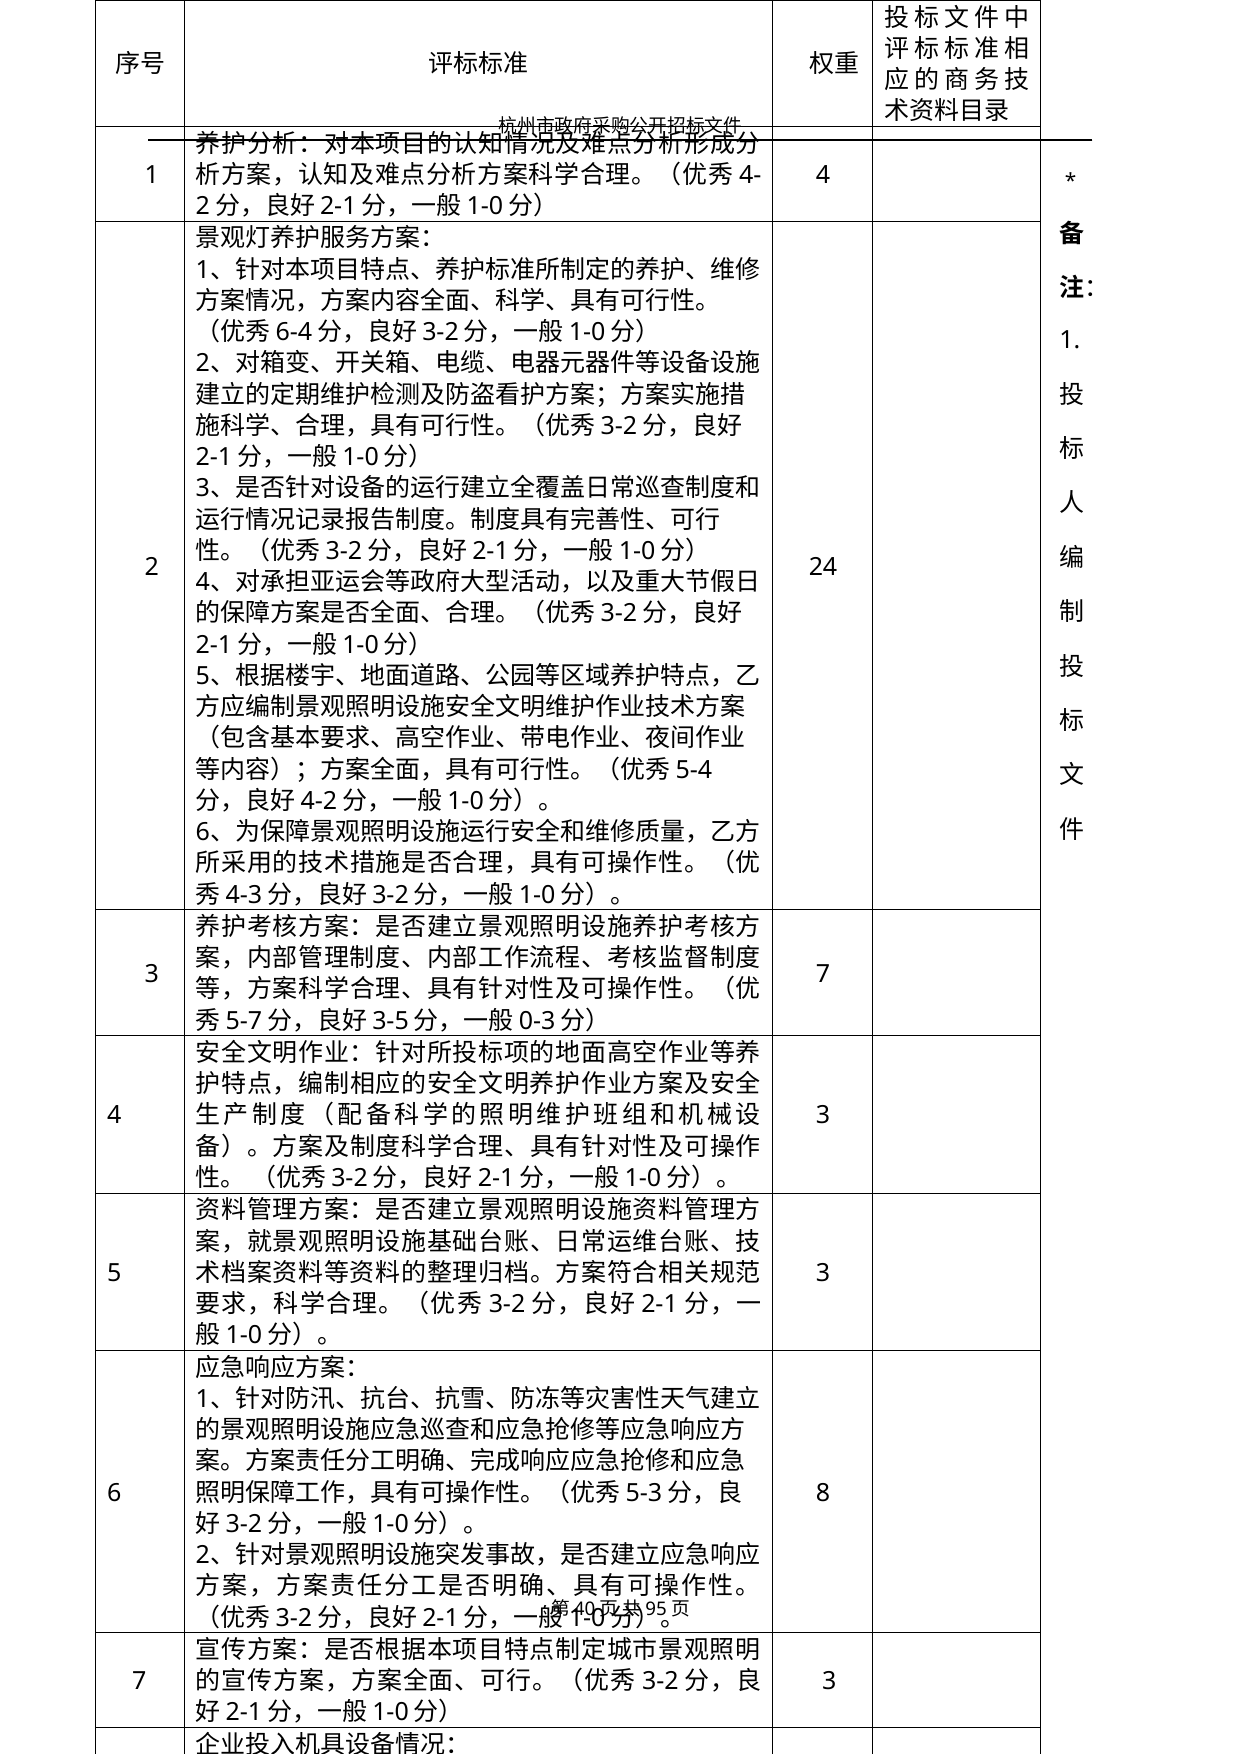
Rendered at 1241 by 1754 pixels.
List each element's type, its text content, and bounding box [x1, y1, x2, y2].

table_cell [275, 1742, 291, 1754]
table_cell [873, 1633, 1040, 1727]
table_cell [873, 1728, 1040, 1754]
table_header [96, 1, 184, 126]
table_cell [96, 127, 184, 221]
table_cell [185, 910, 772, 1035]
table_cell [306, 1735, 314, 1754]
text *备注： [1041, 167, 1092, 304]
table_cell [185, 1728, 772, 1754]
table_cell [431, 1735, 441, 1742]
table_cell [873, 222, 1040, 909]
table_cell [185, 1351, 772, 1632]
text 1.投标人编制投标文件（商务技术文件部分）时，建议按此目录（序号和内容）提供评标标准相应的商务技术资料。 [1041, 322, 1092, 845]
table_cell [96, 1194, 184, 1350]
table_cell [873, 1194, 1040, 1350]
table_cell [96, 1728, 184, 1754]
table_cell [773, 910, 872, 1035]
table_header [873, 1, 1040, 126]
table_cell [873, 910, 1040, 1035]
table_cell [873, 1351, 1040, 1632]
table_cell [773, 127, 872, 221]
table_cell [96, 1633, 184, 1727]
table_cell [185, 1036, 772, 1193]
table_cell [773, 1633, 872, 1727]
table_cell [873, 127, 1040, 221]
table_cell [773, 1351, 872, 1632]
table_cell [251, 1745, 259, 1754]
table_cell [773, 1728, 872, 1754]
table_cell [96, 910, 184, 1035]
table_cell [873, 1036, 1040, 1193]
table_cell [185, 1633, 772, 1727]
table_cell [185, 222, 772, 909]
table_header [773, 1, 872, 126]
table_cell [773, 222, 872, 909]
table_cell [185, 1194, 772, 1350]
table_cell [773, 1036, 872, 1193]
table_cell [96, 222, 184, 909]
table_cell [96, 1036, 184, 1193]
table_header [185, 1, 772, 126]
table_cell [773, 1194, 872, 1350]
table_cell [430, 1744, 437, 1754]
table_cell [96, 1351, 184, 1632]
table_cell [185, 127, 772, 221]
